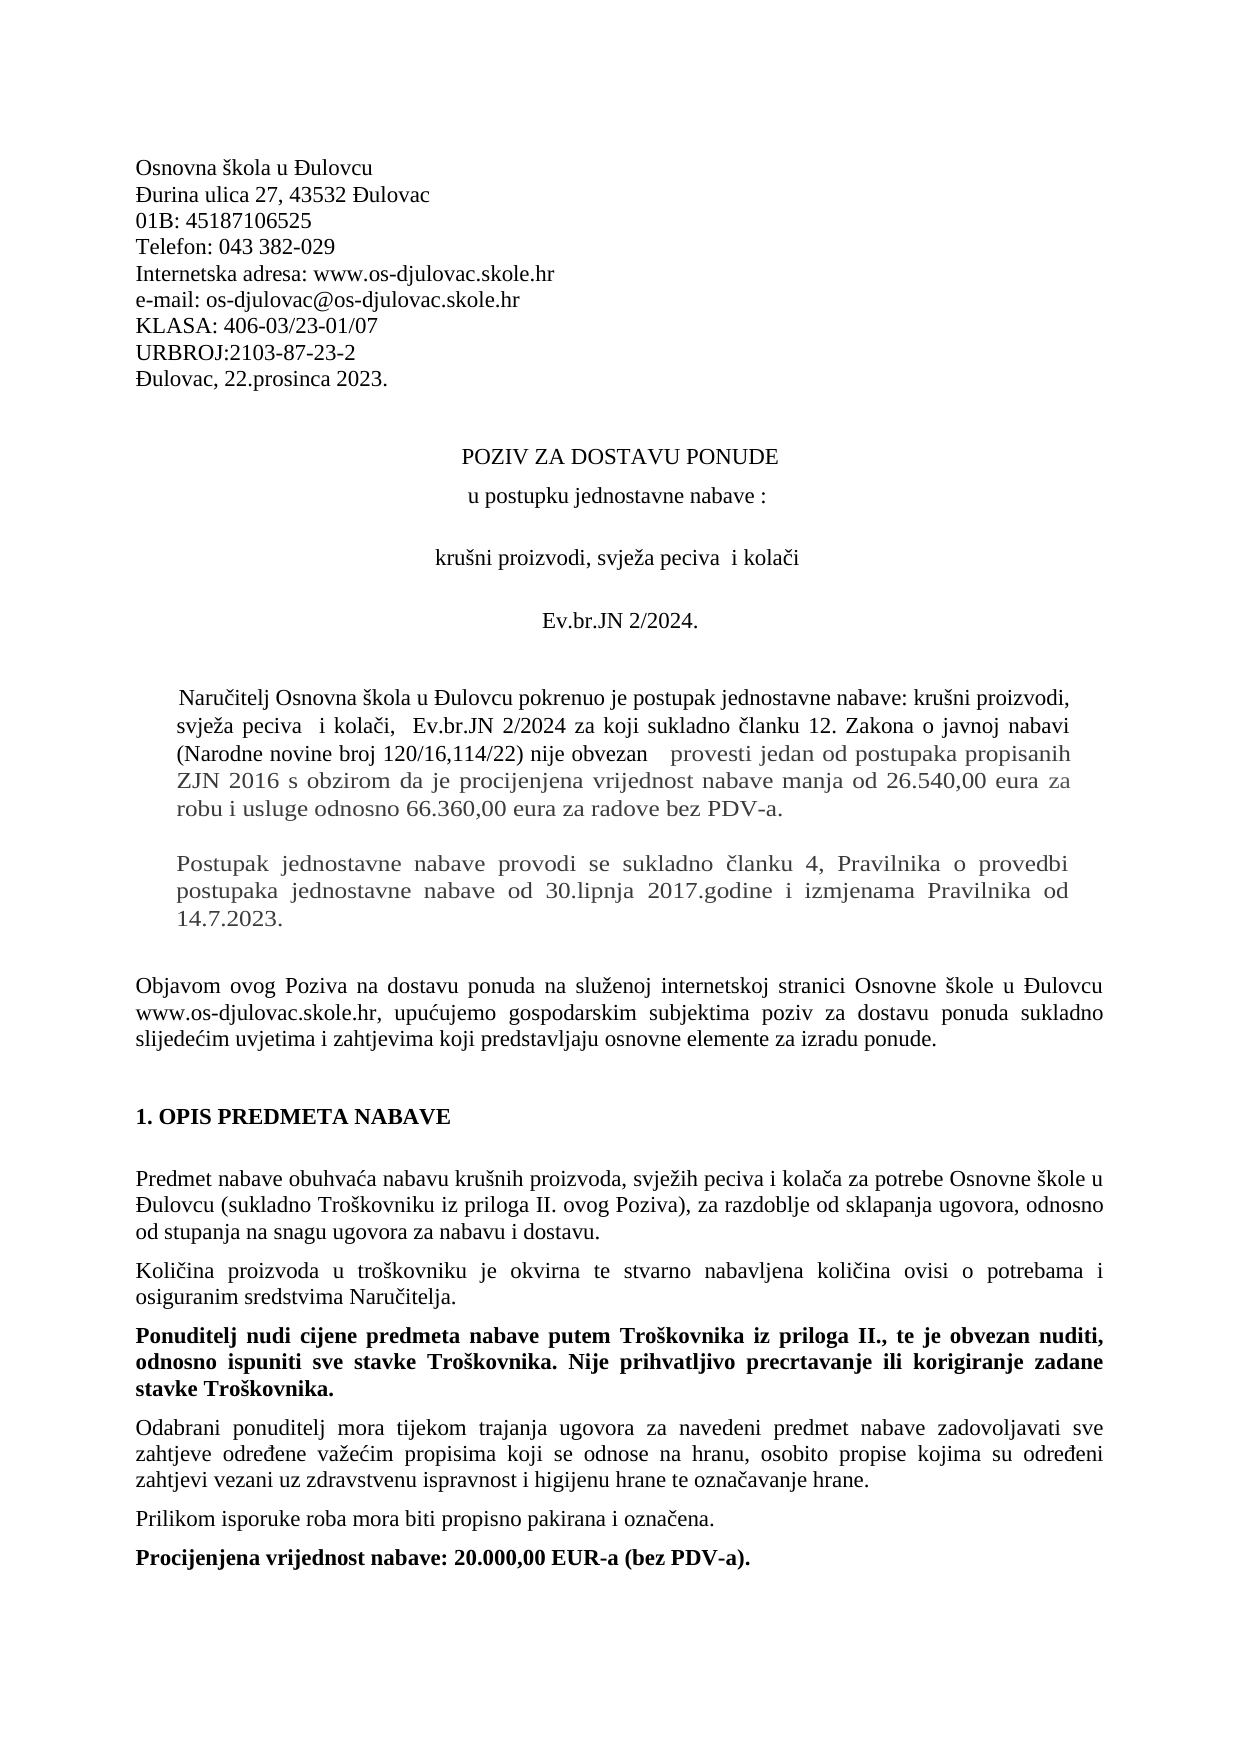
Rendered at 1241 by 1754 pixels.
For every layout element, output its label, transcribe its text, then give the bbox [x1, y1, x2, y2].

text Odabrani ponuditelj mora tijekom trajanja ugovora za navedeni predmet nabave zadovoljavati sve zahtjeve određene važećim propisima koji se odnose na hranu, osobito propise kojima su određeni zahtjevi vezani uz zdravstvenu ispravnost i higijenu hrane te označavanje hrane. [135, 1413, 1105, 1493]
text krušni proizvodi, svježa peciva i kolači [135, 544, 1105, 594]
text Postupak jednostavne nabave provodi se sukladno članku 4, Pravilnika o provedbi postupaka jednostavne nabave od 30.lipnja 2017.godine i izmjenama Pravilnika od 14.7.2023. [176, 850, 1069, 932]
text POZIV ZA DOSTAVU PONUDE [135, 443, 1105, 469]
text Prilikom isporuke roba mora biti propisno pakirana i označena. [135, 1505, 1105, 1531]
text Osnovna škola u Đulovcu Đurina ulica 27, 43532 Đulovac 01B: 45187106525 Telefon: 043 382-029 Internetska adresa: www.os-djulovac.skole.hr e-mail: os-djulovac@os-djulovac.skole.hr KLASA: 406-03/23-01/07 URBROJ:2103-87-23-2 Đulovac, 22.prosinca 2023. [135, 154, 1105, 391]
text Predmet nabave obuhvaća nabavu krušnih proizvoda, svježih peciva i kolača za potrebe Osnovne škole u Đulovcu (sukladno Troškovniku iz priloga II. ovog Poziva), za razdoblje od sklapanja ugovora, odnosno od stupanja na snagu ugovora za nabavu i dostavu. [135, 1165, 1105, 1244]
text Naručitelj Osnovna škola u Đulovcu pokrenuo je postupak jednostavne nabave: krušni proizvodi, svježa peciva i kolači, Ev.br.JN 2/2024 za koji sukladno članku 12. Zakona o javnoj nabavi (Narodne novine broj 120/16,114/22) nije obvezan provesti jedan od postupaka propisanih ZJN 2016 s obzirom da je procijenjena vrijednost nabave manja od 26.540,00 eura za robu i usluge odnosno 66.360,00 eura za radove bez PDV-a. [176, 684, 1071, 821]
text Ev.br.JN 2/2024. [135, 607, 1105, 633]
text Procijenjena vrijednost nabave: 20.000,00 EUR-a (bez PDV-a). [135, 1544, 1105, 1570]
text Količina proizvoda u troškovniku je okvirna te stvarno nabavljena količina ovisi o potrebama i osiguranim sredstvima Naručitelja. [135, 1257, 1105, 1309]
text Ponuditelj nudi cijene predmeta nabave putem Troškovnika iz priloga II., te je obvezan nuditi, odnosno ispuniti sve stavke Troškovnika. Nije prihvatljivo precrtavanje ili korigiranje zadane stavke Troškovnika. [135, 1322, 1105, 1401]
text 1. OPIS PREDMETA NABAVE [135, 1103, 1105, 1153]
text u postupku jednostavne nabave : [135, 482, 1105, 532]
text Objavom ovog Poziva na dostavu ponuda na služenoj internetskoj stranici Osnovne škole u Đulovcu www.os-djulovac.skole.hr, upućujemo gospodarskim subjektima poziv za dostavu ponuda sukladno slijedećim uvjetima i zahtjevima koji predstavljaju osnovne elemente za izradu ponude. [135, 972, 1105, 1051]
